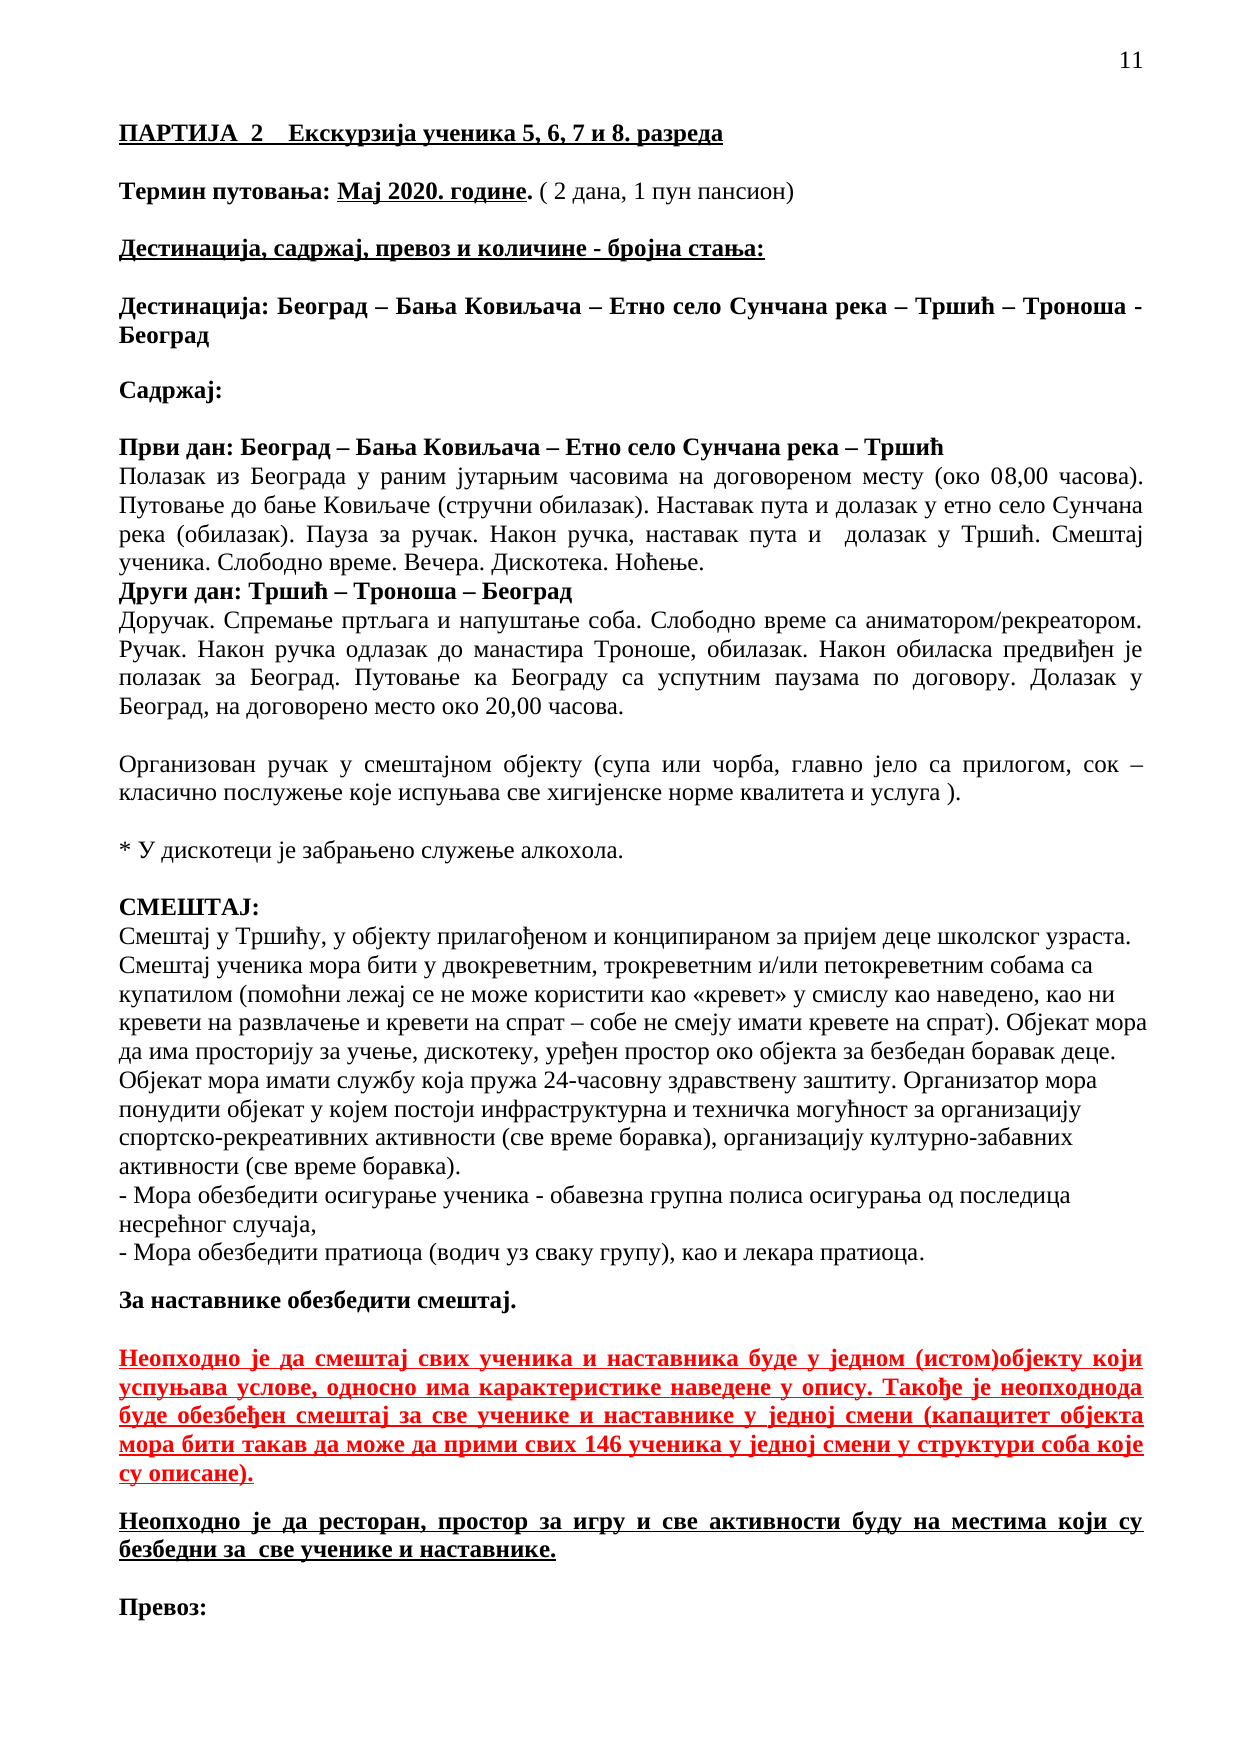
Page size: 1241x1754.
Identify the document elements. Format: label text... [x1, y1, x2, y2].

text Дестинација, садржај, превоз и количине - бројна стања: [118, 233, 1144, 262]
text ПАРТИЈА 2 Екскурзија ученика 5, 6, 7 и 8. разреда [118, 118, 1144, 147]
text Смештај у Тршићу, у објекту прилагођеном и конципираном за пријем деце школског узраста. Смештај ученика мора бити у двокреветним, трокреветним и/или петокреветним собама са купатилом (помоћни лежај се не може користити као «кревет» у смислу као наведено, као ни кревети на развлачење и кревети на спрат – собе не смеју имати кревете на спрат). Објекат мора да има просторију за учење, дискотеку, уређен простор око објекта за безбедан боравак деце. Објекат мора имати службу која пружа 24-часовну здравствену заштиту. Организатор мора понудити објекат у којем постоји инфраструктурна и техничка могућност за организацију спортско-рекреативних активности (све време боравка), организацију културно-забавних активности (све време боравка). [118, 921, 1150, 1180]
text * У дискотеци је забрањено служење алкохола. [118, 835, 1144, 864]
text Организован ручак у смештајном објекту (супа или чорба, главно јело са прилогом, сок – класично послужење које испуњава све хигијенске норме квалитета и услуга ). [118, 749, 1144, 806]
text Неопходно је да ресторан, простор за игру и све активности буду на местима који су безбедни за све ученике и наставнике. [118, 1506, 1144, 1531]
text Неопходно је да ресторан, простор за игру и све активности буду на местима који су безбедни за све ученике и наставнике. [118, 1532, 1144, 1563]
text СМЕШТАЈ: [118, 892, 1144, 921]
text - Мора обезбедити пратиоца (водич уз сваку групу), као и лекара пратиоца. [118, 1237, 1150, 1266]
text Други дан: Тршић – Троноша – Београд [118, 576, 1144, 605]
text Доручак. Спремање пртљага и напуштање соба. Слободно време са аниматором/рекреатором. Ручак. Након ручка одлазак до манастира Троноше, обилазак. Након обиласка предвиђен је полазак за Београд. Путовање ка Београду са успутним паузама по договору. Долазак у Београд, на договорено место око 20,00 часова. [118, 605, 1144, 720]
text Неопходно је да смештај свих ученика и наставника буде у једном (истом)објекту који успуњава услове, односно има карактеристике наведене у опису. Такође је неопходнода буде обезбеђен смештај за све ученике и наставнике у једној смени (капацитет објекта мора бити такав да може да прими свих 146 ученика у једној смени у структури соба које су описане). [118, 1426, 1144, 1454]
text Неопходно је да смештај свих ученика и наставника буде у једном (истом)објекту који успуњава услове, односно има карактеристике наведене у опису. Такође је неопходнода буде обезбеђен смештај за све ученике и наставнике у једној смени (капацитет објекта мора бити такав да може да прими свих 146 ученика у једној смени у структури соба које су описане). [118, 1398, 1144, 1425]
text Полазак из Београда у раним јутарњим часовима на договореном месту (око 08,00 часова). Путовање до бање Ковиљаче (стручни обилазак). Наставак пута и долазак у етно село Сунчана река (обилазак). Пауза за ручак. Након ручка, наставак пута и долазак у Тршић. Смештај ученика. Слободно време. Вечера. Дискотека. Ноћење. [118, 461, 1144, 576]
text Неопходно је да смештај свих ученика и наставника буде у једном (истом)објекту који успуњава услове, односно има карактеристике наведене у опису. Такође је неопходнода буде обезбеђен смештај за све ученике и наставнике у једној смени (капацитет објекта мора бити такав да може да прими свих 146 ученика у једној смени у структури соба које су описане). [118, 1455, 1144, 1487]
text За наставнике обезбедити смештај. [118, 1285, 1144, 1314]
text - Мора обезбедити осигурање ученика - обавезна групна полиса осигурања од последица несрећног случаја, [118, 1180, 1150, 1237]
text Превоз: [118, 1592, 1144, 1621]
text Термин путовања: Mај 2020. године. ( 2 дана, 1 пун пансион) [118, 176, 1144, 205]
text Садржај: [118, 375, 1144, 404]
text Дестинација: Београд – Бања Ковиљача – Етно село Сунчана река – Тршић – Троноша - Београд [118, 291, 1144, 348]
text Први дан: Београд – Бања Ковиљача – Етно село Сунчана река – Тршић [118, 432, 1144, 461]
text Неопходно је да смештај свих ученика и наставника буде у једном (истом)објекту који успуњава услове, односно има карактеристике наведене у опису. Такође је неопходнода буде обезбеђен смештај за све ученике и наставнике у једној смени (капацитет објекта мора бити такав да може да прими свих 146 ученика у једној смени у структури соба које су описане). [118, 1343, 1144, 1397]
